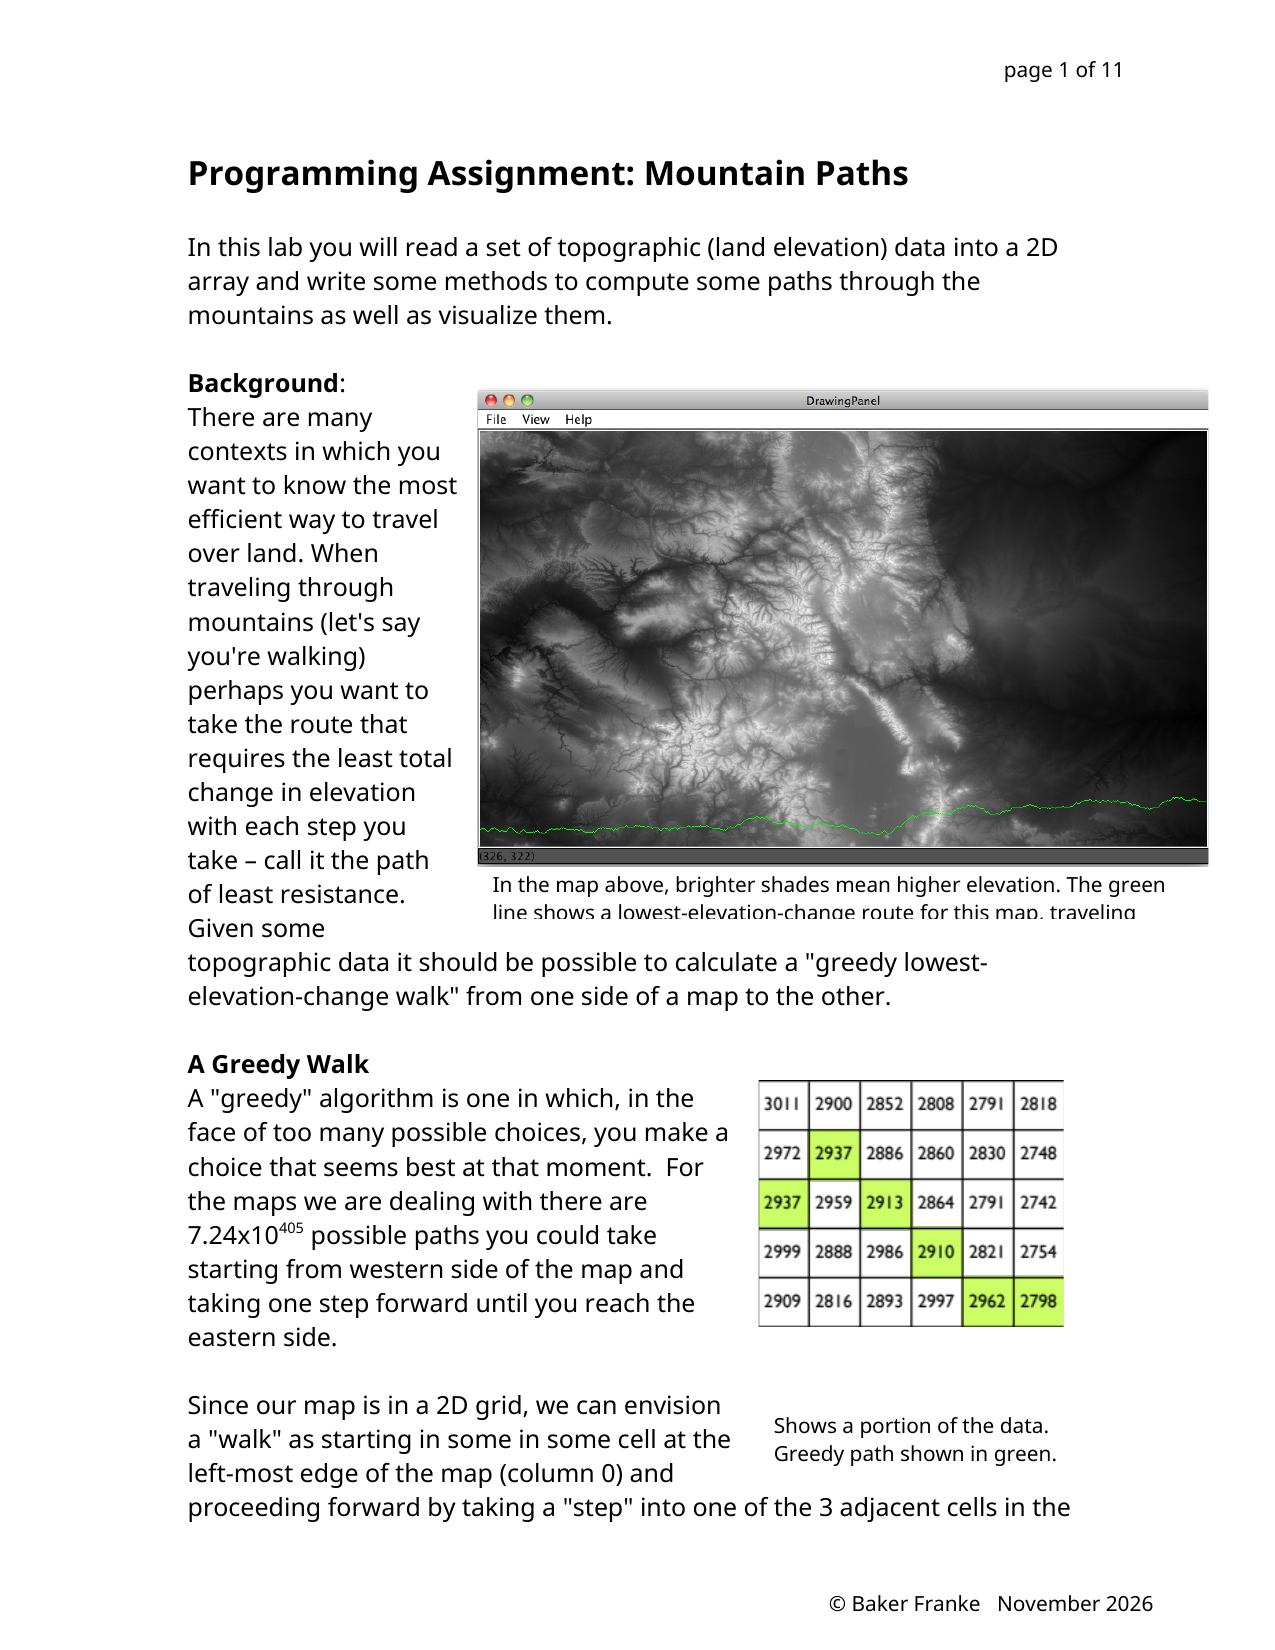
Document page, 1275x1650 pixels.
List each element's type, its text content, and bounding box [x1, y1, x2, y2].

text A Greedy Walk [187, 1047, 1087, 1081]
text A "greedy" algorithm is one in which, in the face of too many possible choices, you make a choice that seems best at that moment. For the maps we are dealing with there are 7.24x10405 possible paths you could take starting from western side of the map and taking one step forward until you reach the eastern side. [187, 1081, 1087, 1353]
text Programming Assignment: Mountain Paths [187, 150, 1087, 195]
text In this lab you will read a set of topographic (land elevation) data into a 2D array and write some methods to compute some paths through the mountains as well as visualize them. [187, 229, 1087, 332]
text Background: [187, 366, 1087, 400]
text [187, 1388, 1087, 1524]
picture [477, 388, 1209, 867]
